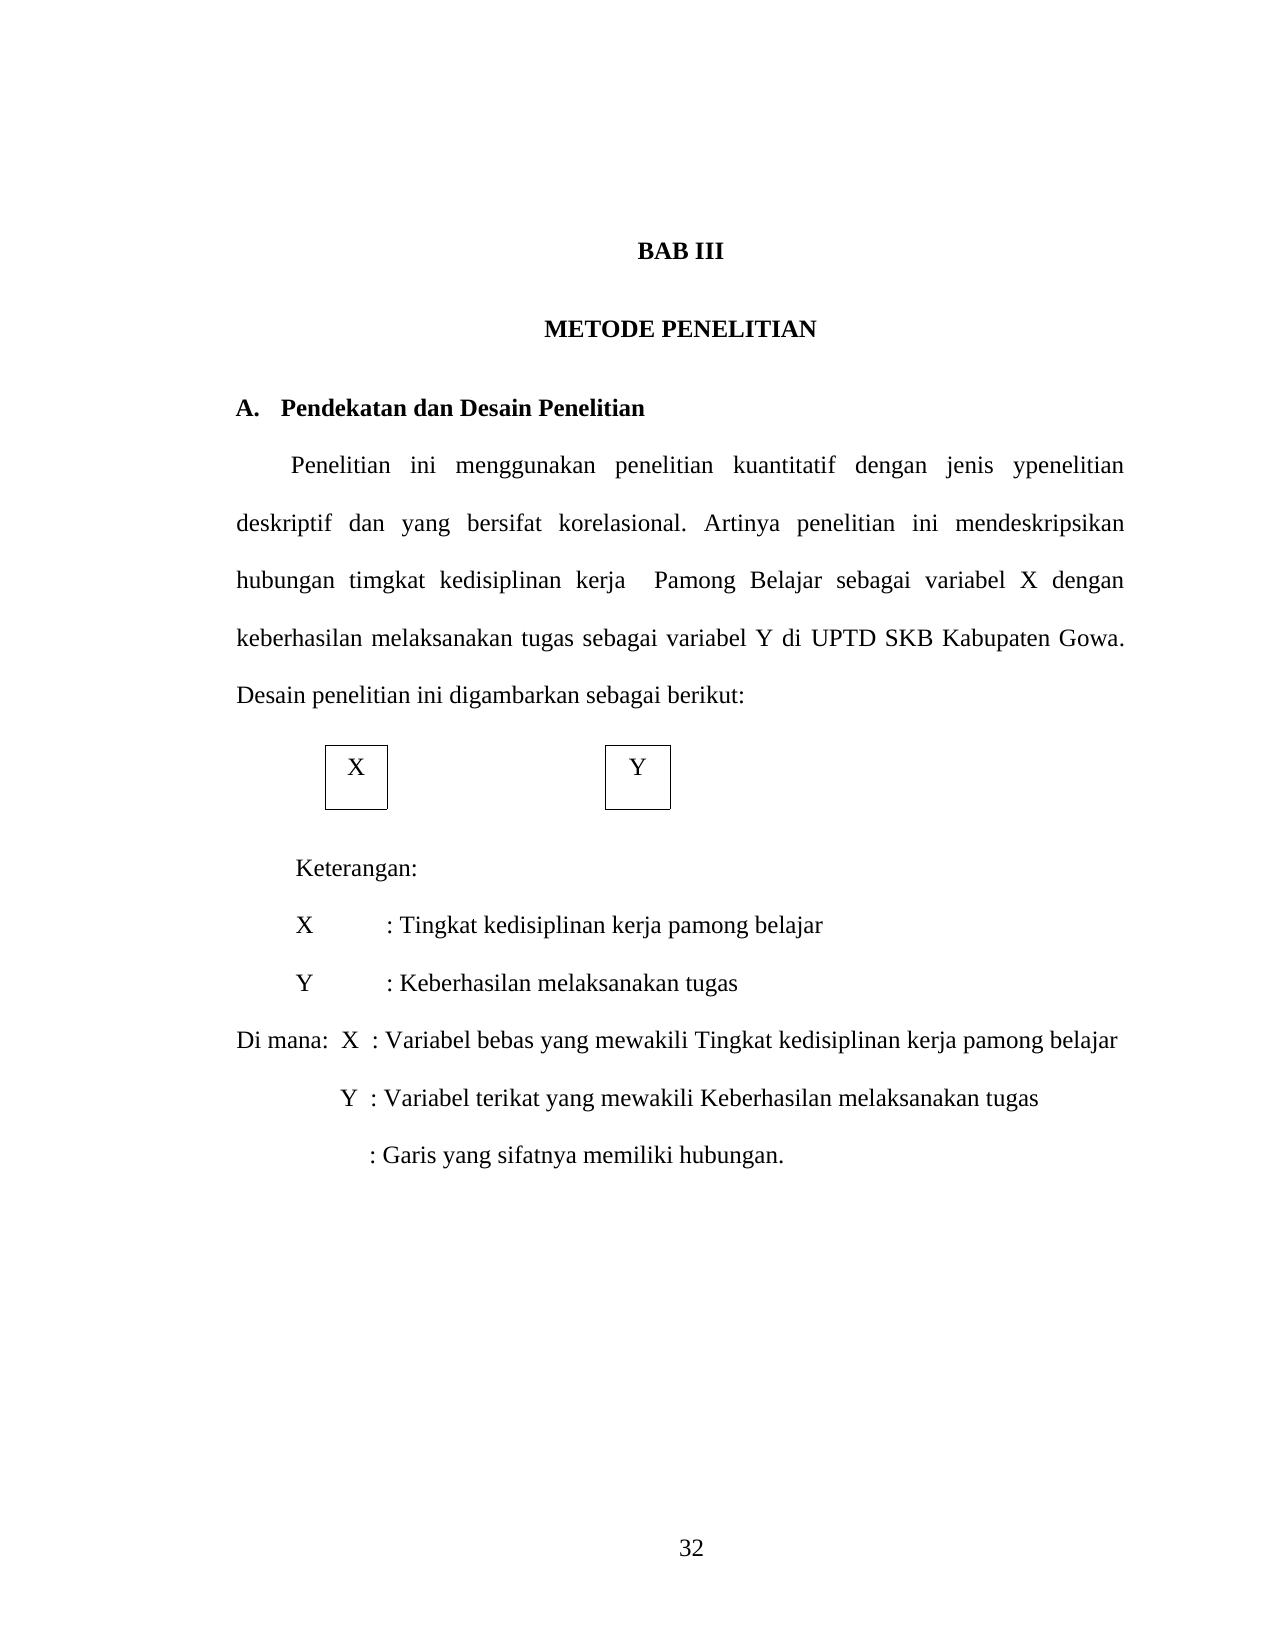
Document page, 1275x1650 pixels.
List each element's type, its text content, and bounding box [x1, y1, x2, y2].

list : Garis yang sifatnya memiliki hubungan. [369, 1140, 1125, 1169]
list Y : Variabel terikat yang mewakili Keberhasilan melaksanakan tugas [340, 1083, 1125, 1112]
list Keterangan: [295, 853, 1125, 882]
list Di mana: X : Variabel bebas yang mewakili Tingkat kedisiplinan kerja pamong belajar [236, 1025, 1125, 1054]
text BAB III [236, 236, 1125, 265]
list Y : Keberhasilan melaksanakan tugas [295, 968, 1125, 997]
text METODE PENELITIAN [236, 314, 1125, 343]
list X : Tingkat kedisiplinan kerja pamong belajar [295, 910, 1125, 939]
list Penelitian ini menggunakan penelitian kuantitatif dengan jenis ypenelitian deskriptif dan yang bersifat korelasional. Artinya penelitian ini mendeskripsikan hubungan timgkat kedisiplinan kerja Pamong Belajar sebagai variabel X dengan keberhasilan melaksanakan tugas sebagai variabel Y di UPTD SKB Kabupaten Gowa. Desain penelitian ini digambarkan sebagai berikut: [236, 450, 1125, 709]
list Pendekatan dan Desain Penelitian [235, 393, 1125, 422]
